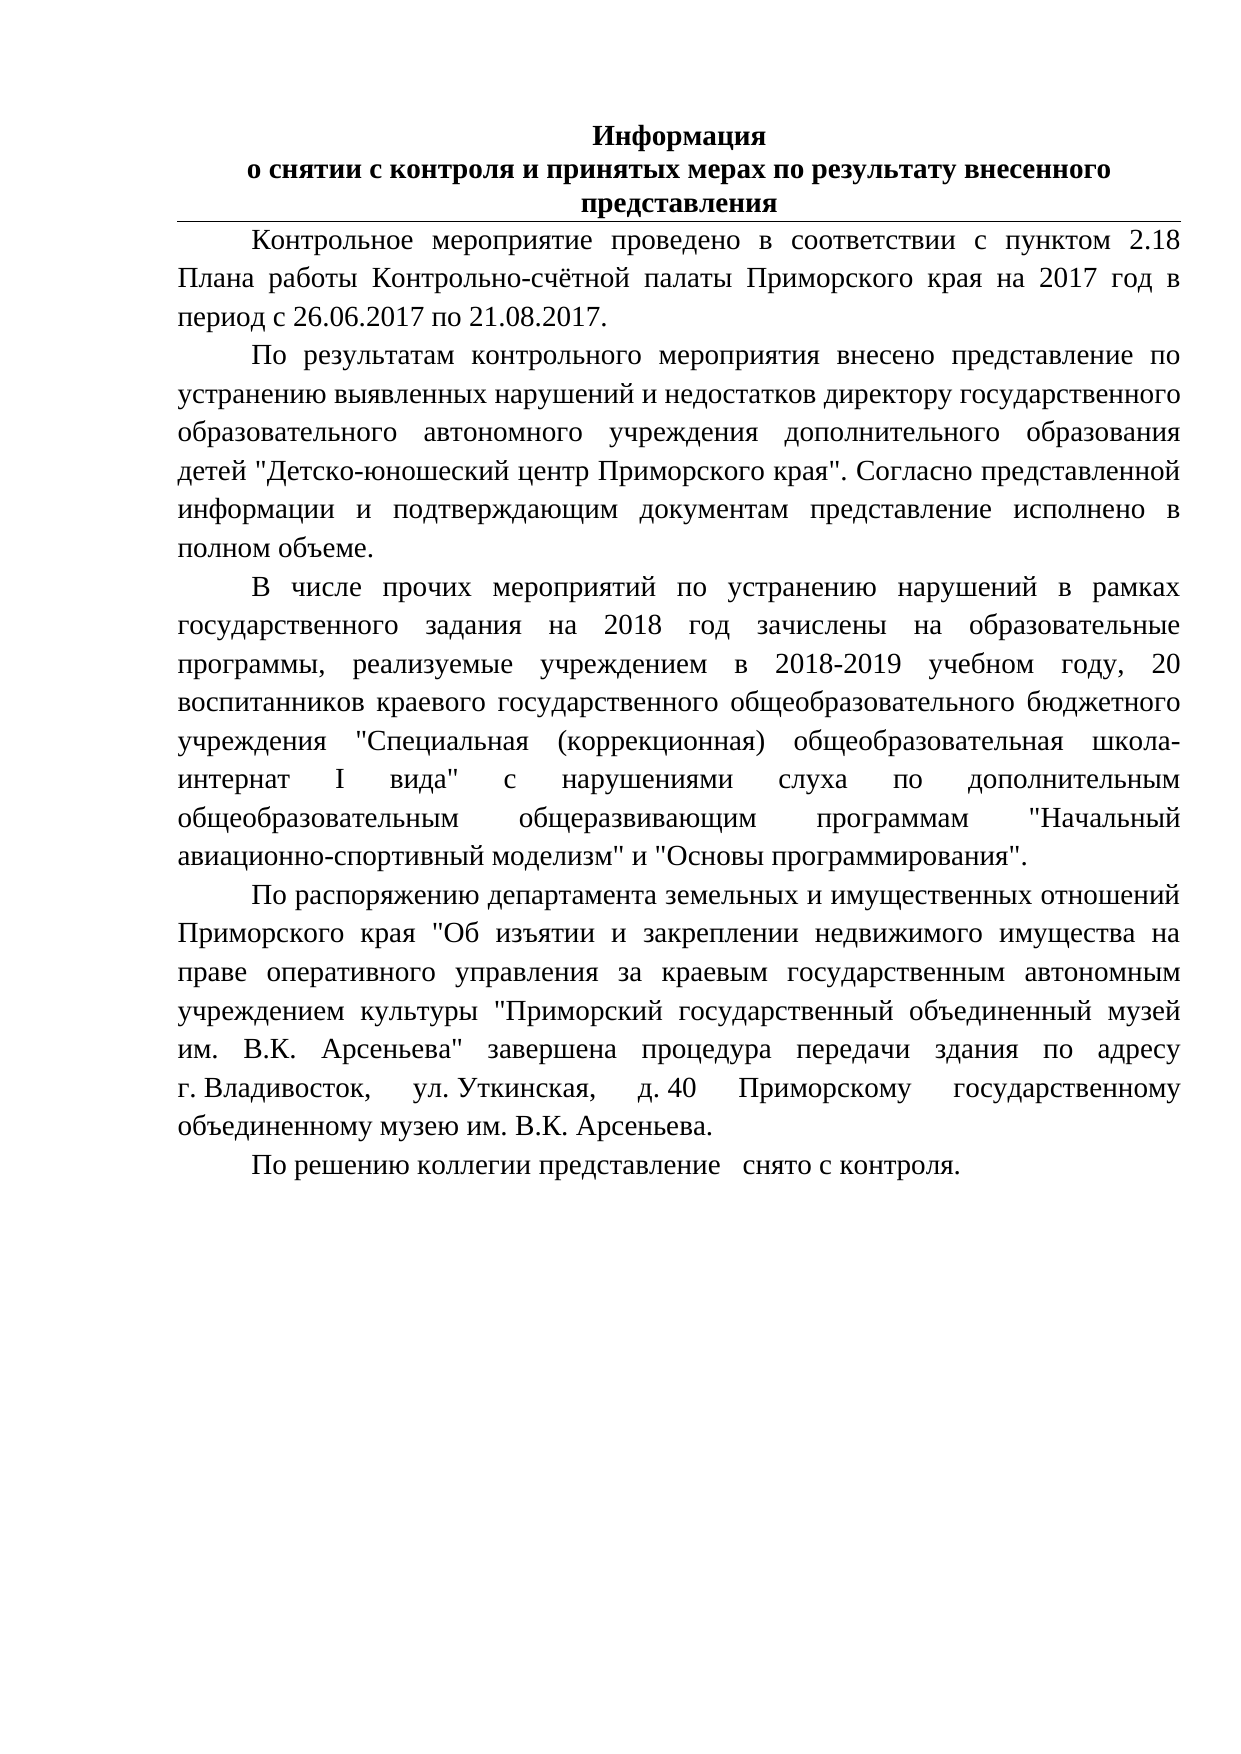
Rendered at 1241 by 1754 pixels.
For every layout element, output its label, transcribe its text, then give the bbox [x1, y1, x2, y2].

text о снятии с контроля и принятых мерах по результату внесенного представления [177, 152, 1181, 221]
text По распоряжению департамента земельных и имущественных отношений Приморского края "Об изъятии и закреплении недвижимого имущества на праве оперативного управления за краевым государственным автономным учреждением культуры "Приморский государственный объединенный музей им. В.К. Арсеньева" завершена процедура передачи здания по адресу г. Владивосток, ул. Уткинская, д. 40 Приморскому государственному объединенному музею им. В.К. Арсеньева. [177, 877, 1181, 1142]
text В числе прочих мероприятий по устранению нарушений в рамках государственного задания на 2018 год зачислены на образовательные программы, реализуемые учреждением в 2018-2019 учебном году, 20 воспитанников краевого государственного общеобразовательного бюджетного учреждения "Специальная (коррекционная) общеобразовательная школа-интернат I вида" с нарушениями слуха по дополнительным общеобразовательным общеразвивающим программам "Начальный авиационно-спортивный моделизм" и "Основы программирования". [177, 569, 1181, 872]
text Информация [177, 118, 1181, 152]
text По решению коллегии представление снято с контроля. [177, 1147, 1181, 1180]
text По результатам контрольного мероприятия внесено представление по устранению выявленных нарушений и недостатков директору государственного образовательного автономного учреждения дополнительного образования детей "Детско-юношеский центр Приморского края". Согласно представленной информации и подтверждающим документам представление исполнено в полном объеме. [177, 337, 1181, 564]
text Контрольное мероприятие проведено в соответствии с пунктом 2.18 Плана работы Контрольно-счётной палаты Приморского края на 2017 год в период с 26.06.2017 по 21.08.2017. [177, 222, 1181, 332]
